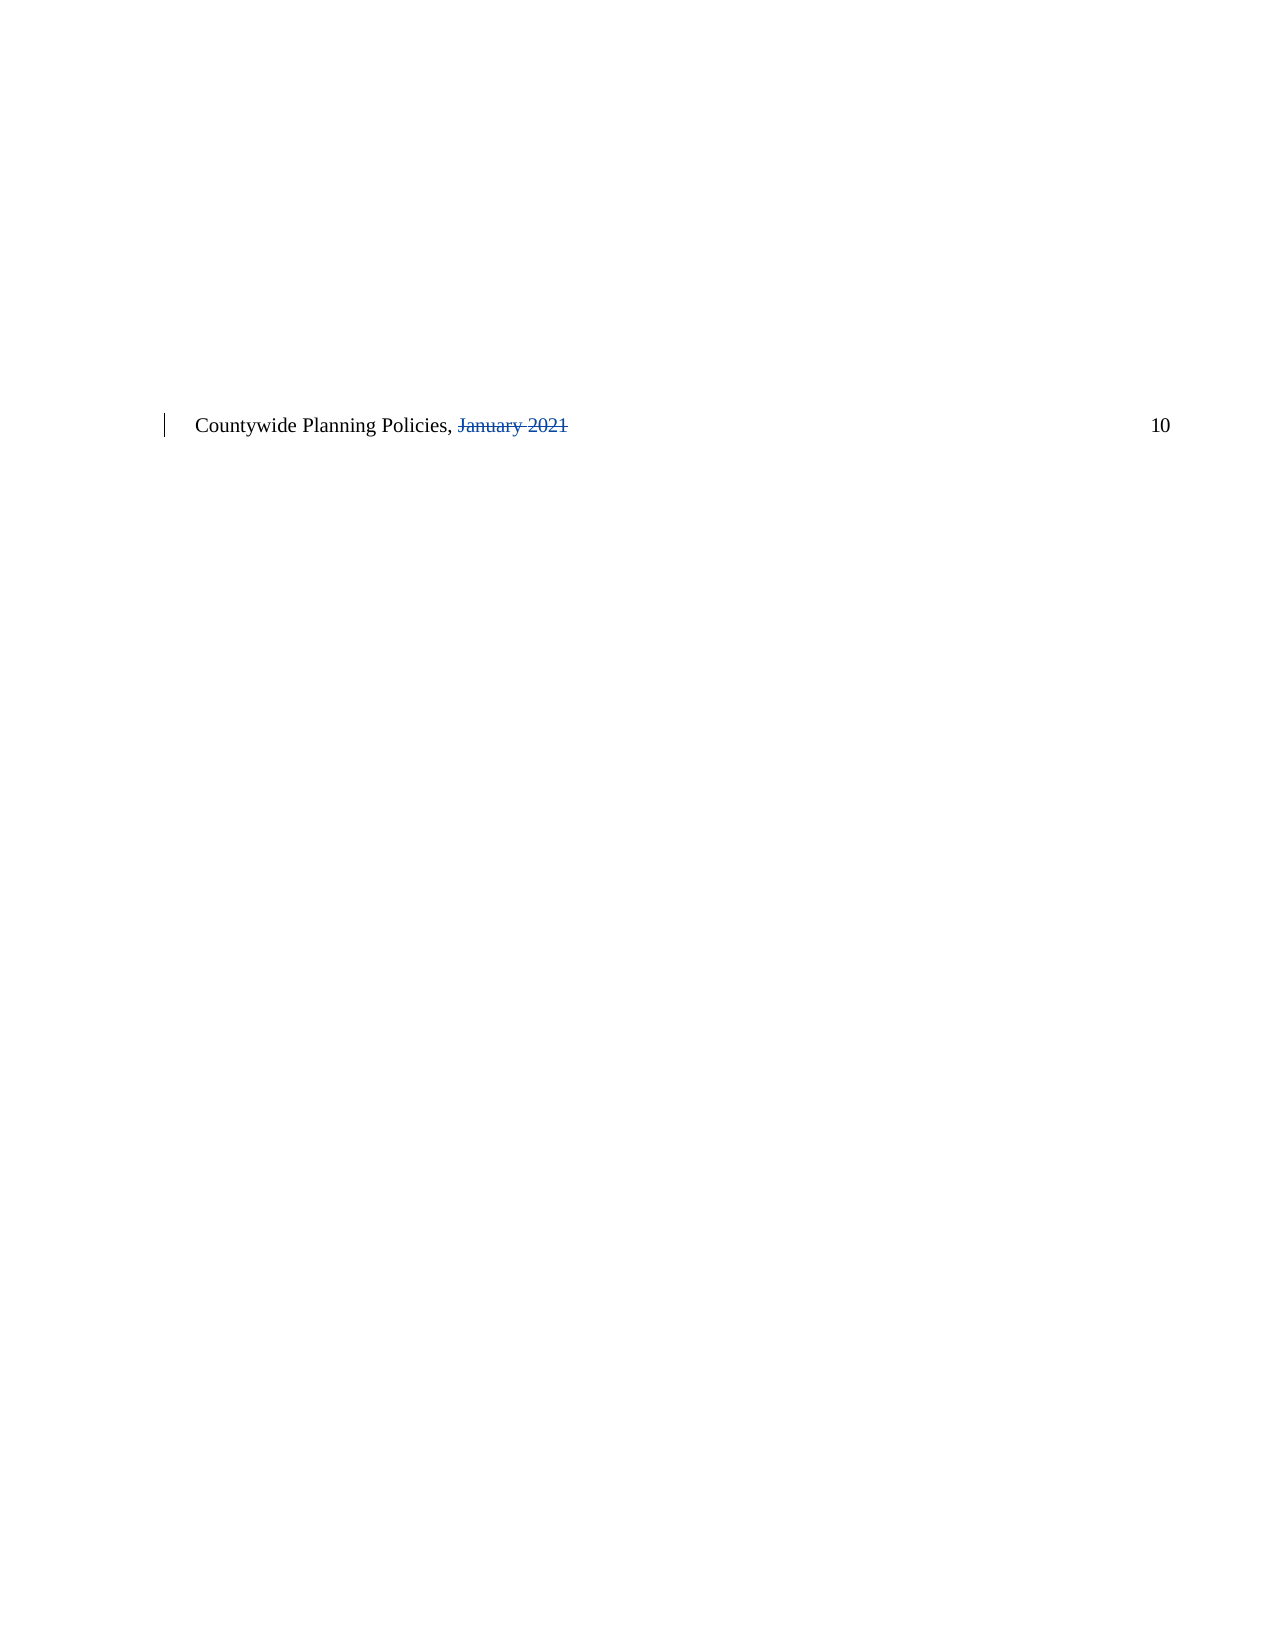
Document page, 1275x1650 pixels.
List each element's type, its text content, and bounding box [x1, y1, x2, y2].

text Countywide Planning Policies, 10 [195, 413, 1181, 437]
